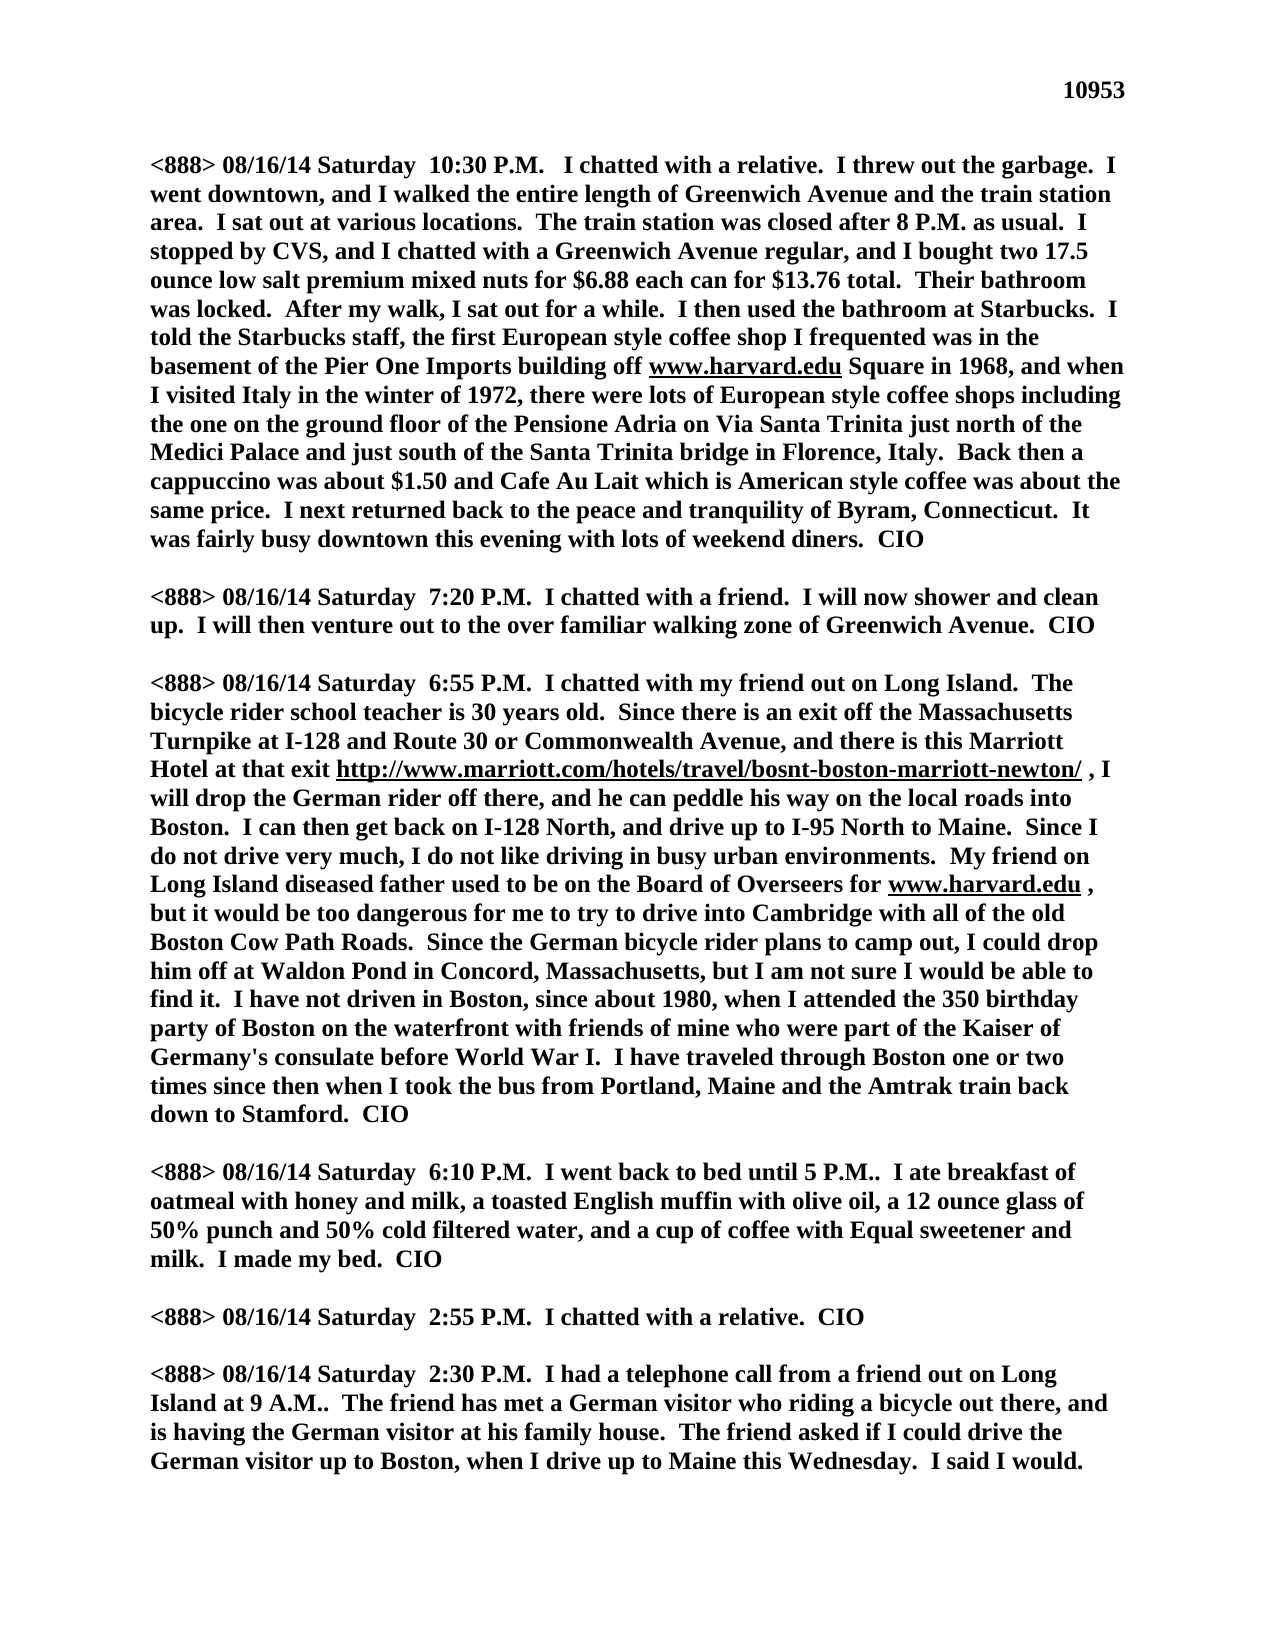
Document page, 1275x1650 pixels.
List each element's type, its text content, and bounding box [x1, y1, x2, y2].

text <888> 08/16/14 Saturday 10:30 P.M. I chatted with a relative. I threw out the garbage. I went downtown, and I walked the entire length of Greenwich Avenue and the train station area. I sat out at various locations. The train station was closed after 8 P.M. as usual. I stopped by CVS, and I chatted with a Greenwich Avenue regular, and I bought two 17.5 ounce low salt premium mixed nuts for $6.88 each can for $13.76 total. Their bathroom was locked. After my walk, I sat out for a while. I then used the bathroom at Starbucks. I told the Starbucks staff, the first European style coffee shop I frequented was in the basement of the Pier One Imports building off www.harvard.edu Square in 1968, and when I visited Italy in the winter of 1972, there were lots of European style coffee shops including the one on the ground floor of the Pensione Adria on Via Santa Trinita just north of the Medici Palace and just south of the Santa Trinita bridge in Florence, Italy. Back then a cappuccino was about $1.50 and Cafe Au Lait which is American style coffee was about the same price. I next returned back to the peace and tranquility of Byram, Connecticut. It was fairly busy downtown this evening with lots of weekend diners. CIO [150, 150, 1125, 552]
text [150, 1359, 1125, 1474]
text <888> 08/16/14 Saturday 6:10 P.M. I went back to bed until 5 P.M.. I ate breakfast of oatmeal with honey and milk, a toasted English muffin with olive oil, a 12 ounce glass of 50% punch and 50% cold filtered water, and a cup of coffee with Equal sweetener and milk. I made my bed. CIO [150, 1157, 1125, 1272]
text <888> 08/16/14 Saturday 7:20 P.M. I chatted with a friend. I will now shower and clean up. I will then venture out to the over familiar walking zone of Greenwich Avenue. CIO [150, 582, 1125, 639]
text <888> 08/16/14 Saturday 2:55 P.M. I chatted with a relative. CIO [150, 1302, 1125, 1330]
text <888> 08/16/14 Saturday 6:55 P.M. I chatted with my friend out on Long Island. The bicycle rider school teacher is 30 years old. Since there is an exit off the Massachusetts Turnpike at I-128 and Route 30 or Commonwealth Avenue, and there is this Marriott Hotel at that exit http://www.marriott.com/hotels/travel/bosnt-boston-marriott-newton/ , I will drop the German rider off there, and he can peddle his way on the local roads into Boston. I can then get back on I-128 North, and drive up to I-95 North to Maine. Since I do not drive very much, I do not like driving in busy urban environments. My friend on Long Island diseased father used to be on the Board of Overseers for www.harvard.edu , but it would be too dangerous for me to try to drive into Cambridge with all of the old Boston Cow Path Roads. Since the German bicycle rider plans to camp out, I could drop him off at Waldon Pond in Concord, Massachusetts, but I am not sure I would be able to find it. I have not driven in Boston, since about 1980, when I attended the 350 birthday party of Boston on the waterfront with friends of mine who were part of the Kaiser of Germany's consulate before World War I. I have traveled through Boston one or two times since then when I took the bus from Portland, Maine and the Amtrak train back down to Stamford. CIO [150, 668, 1125, 1128]
